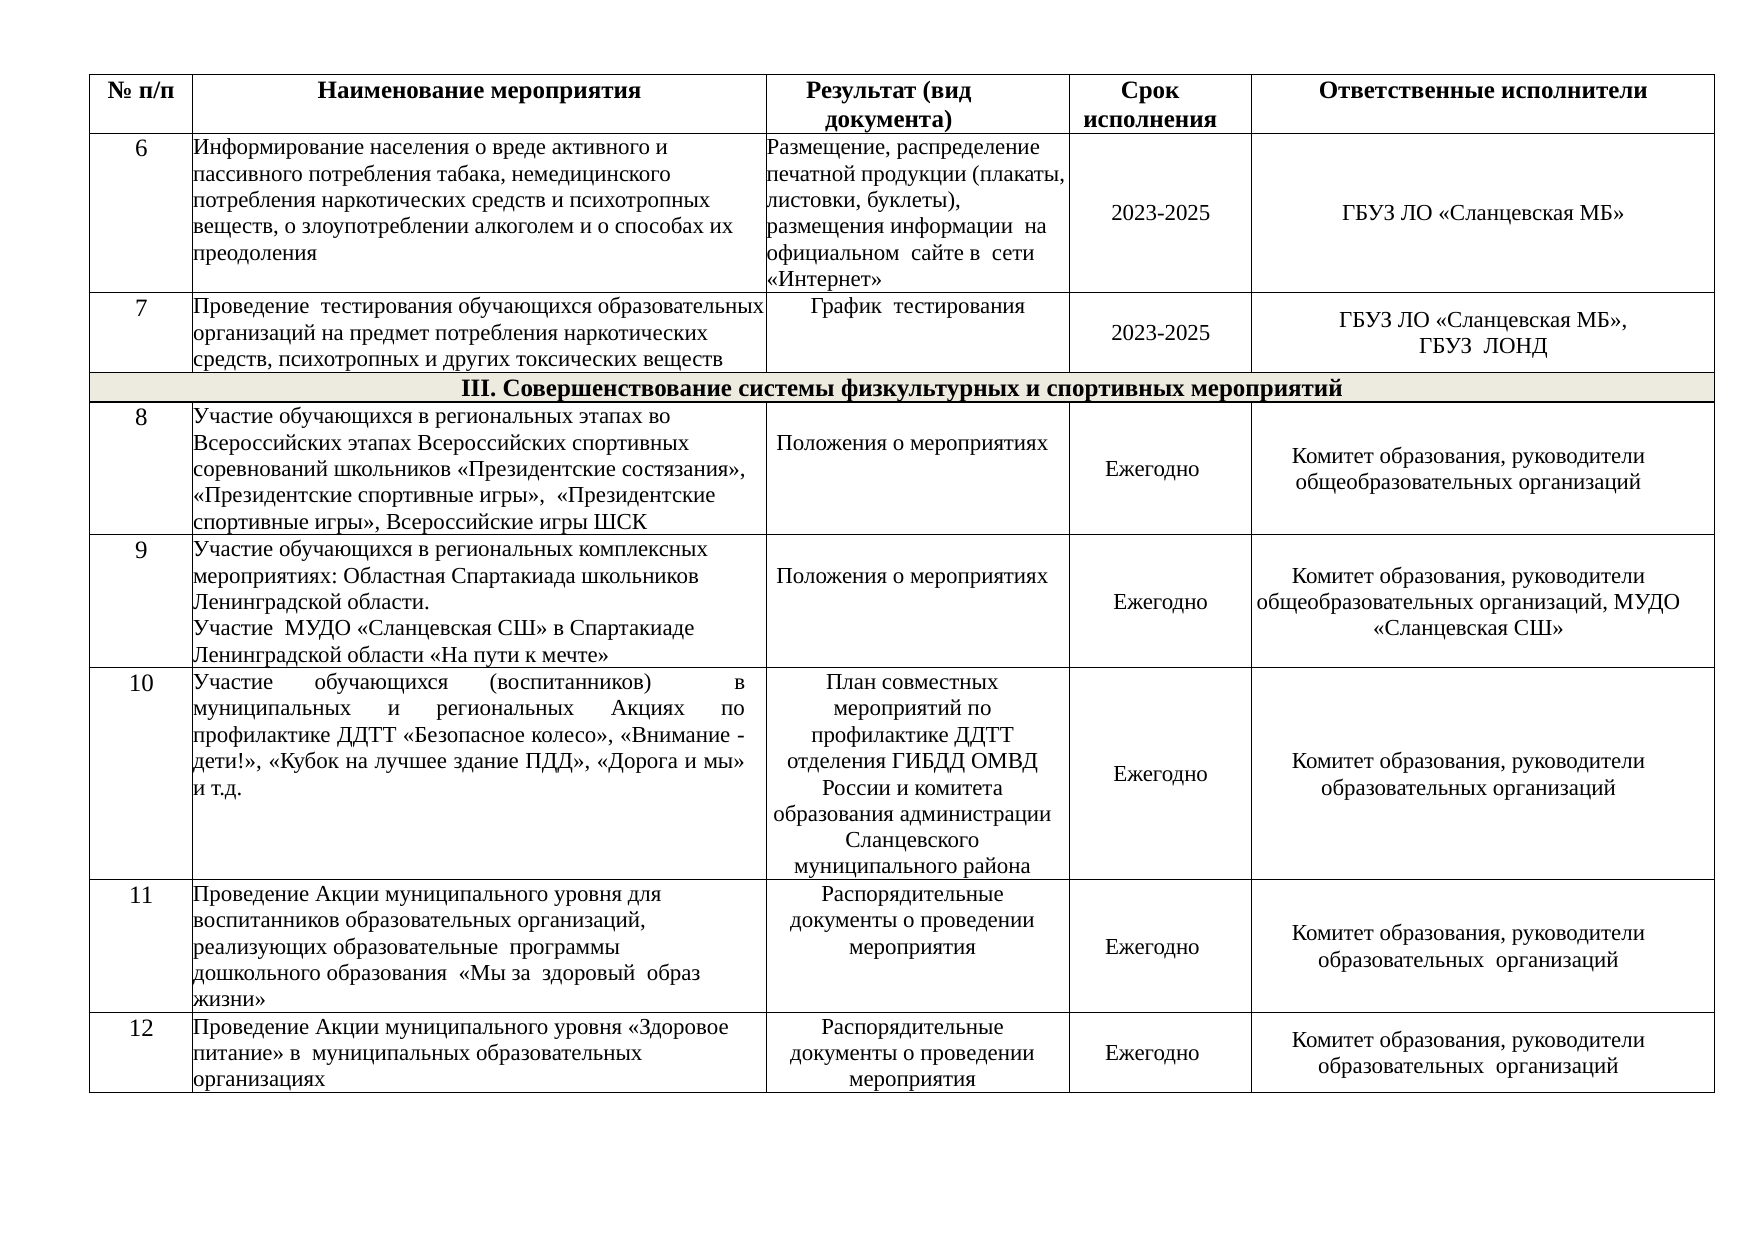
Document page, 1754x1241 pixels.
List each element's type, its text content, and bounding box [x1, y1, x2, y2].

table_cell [1252, 1013, 1714, 1092]
table_cell Комитет образования, руководители образовательных организаций [1252, 668, 1714, 879]
table_header Ответственные исполнители [1252, 75, 1714, 132]
table_cell 9 [90, 535, 192, 667]
table_header Срок исполнения [1070, 75, 1251, 132]
table_cell Ежегодно [1070, 535, 1251, 667]
table_cell Комитет образования, руководители общеобразовательных организаций, МУДО «Сланцевская СШ» [1252, 535, 1714, 667]
table_cell 2023-2025 [1070, 134, 1251, 292]
table_cell Распорядительные документы о проведении мероприятия [767, 880, 1069, 1012]
table_cell 6 [90, 134, 192, 292]
table_cell III. Совершенствование системы физкультурных и спортивных мероприятий [90, 373, 1714, 401]
table_cell Проведение тестирования обучающихся образовательных организаций на предмет потребления наркотических средств, психотропных и других токсических веществ [193, 293, 766, 372]
table_cell 12 [90, 1013, 192, 1092]
table_cell 7 [90, 293, 192, 372]
table_cell 2023-2025 [1070, 293, 1251, 372]
table_cell Информирование населения о вреде активного и пассивного потребления табака, немедицинского потребления наркотических средств и психотропных веществ, о злоупотреблении алкоголем и о способах их преодоления [193, 134, 766, 292]
table_cell 8 [90, 403, 192, 534]
table_cell Положения о мероприятиях [767, 403, 1069, 534]
table_cell ГБУЗ ЛО «Сланцевская МБ», ГБУЗ ЛОНД [1252, 293, 1714, 372]
table_cell Участие обучающихся (воспитанников) в муниципальных и региональных Акциях по профилактике ДДТТ «Безопасное колесо», «Внимание - дети!», «Кубок на лучшее здание ПДД», «Дорога и мы» и т.д. [193, 668, 766, 879]
table_cell ГБУЗ ЛО «Сланцевская МБ» [1252, 134, 1714, 292]
table_cell Комитет образования, руководители образовательных организаций [1252, 880, 1714, 1012]
table_cell График тестирования [767, 293, 1069, 372]
table_cell Ежегодно [1070, 880, 1251, 1012]
table_cell Размещение, распределение печатной продукции (плакаты, листовки, буклеты), размещения информации на официальном сайте в сети «Интернет» [767, 134, 1069, 292]
table_cell Участие обучающихся в региональных этапах во Всероссийских этапах Всероссийских спортивных соревнований школьников «Президентские состязания», «Президентские спортивные игры», «Президентские спортивные игры», Всероссийские игры ШСК [193, 403, 766, 534]
table_cell Проведение Акции муниципального уровня для воспитанников образовательных организаций, реализующих образовательные программы дошкольного образования «Мы за здоровый образ жизни» [193, 880, 766, 1012]
table_cell 10 [90, 668, 192, 879]
table_cell Комитет образования, руководители общеобразовательных организаций [1252, 403, 1714, 534]
table_header Наименование мероприятия [193, 75, 766, 132]
table_cell Распорядительные документы о проведении мероприятия [767, 1013, 1069, 1092]
table_cell Ежегодно [1070, 403, 1251, 534]
table_cell План совместных мероприятий по профилактике ДДТТ отделения ГИБДД ОМВД России и комитета образования администрации Сланцевского муниципального района [767, 668, 1069, 879]
table_cell Ежегодно [1070, 1013, 1251, 1092]
table_header № п/п [90, 75, 192, 132]
table_cell Положения о мероприятиях [767, 535, 1069, 667]
table_cell Ежегодно [1070, 668, 1251, 879]
table_cell 11 [90, 880, 192, 1012]
table_header Результат (вид документа) [767, 75, 1069, 132]
table_cell Участие обучающихся в региональных комплексных мероприятиях: Областная Спартакиада школьников Ленинградской области. Участие МУДО «Сланцевская СШ» в Спартакиаде Ленинградской области «На пути к мечте» [193, 535, 766, 667]
table_cell Проведение Акции муниципального уровня «Здоровое питание» в муниципальных образовательных организациях [193, 1013, 766, 1092]
